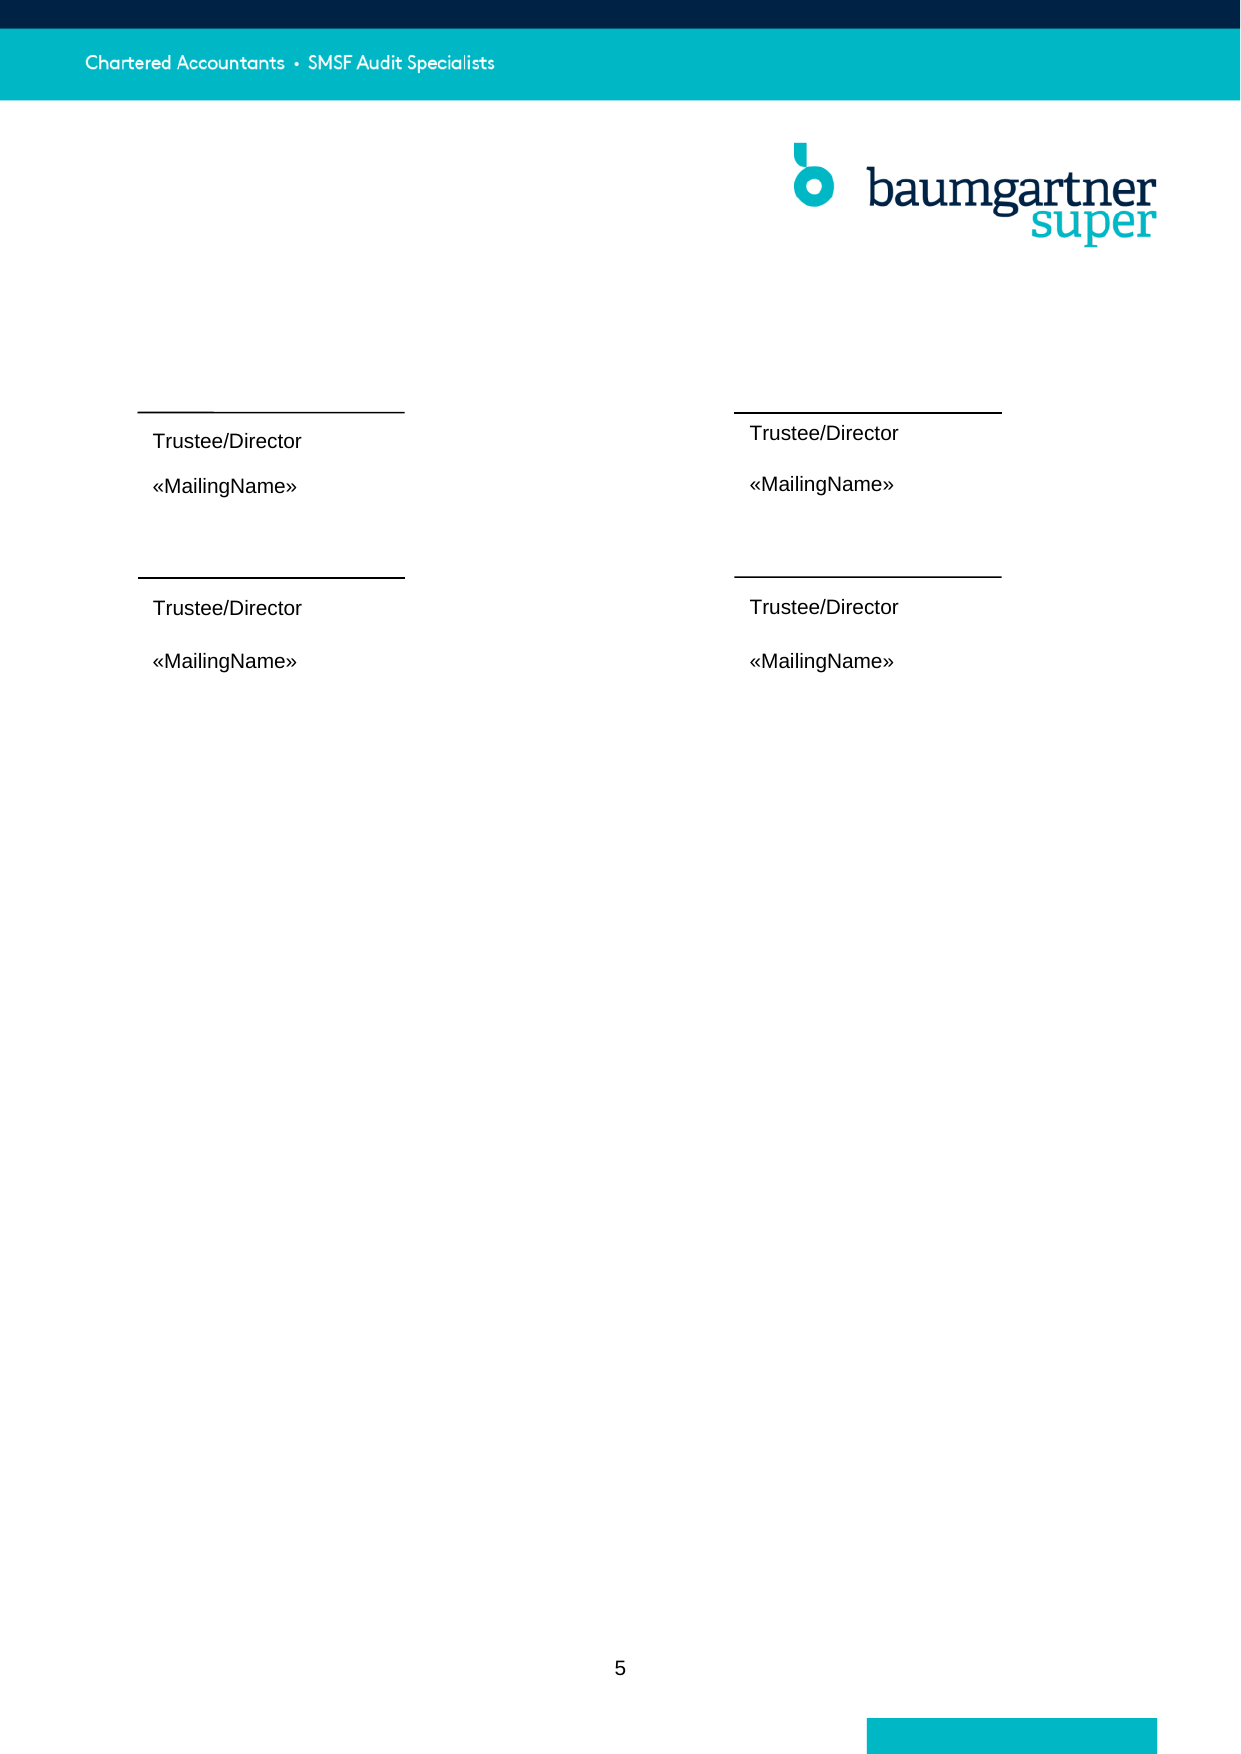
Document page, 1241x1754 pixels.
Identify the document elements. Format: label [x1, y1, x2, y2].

picture [0, 30, 1241, 276]
picture [0, 1700, 1241, 1754]
picture [0, 0, 1241, 27]
